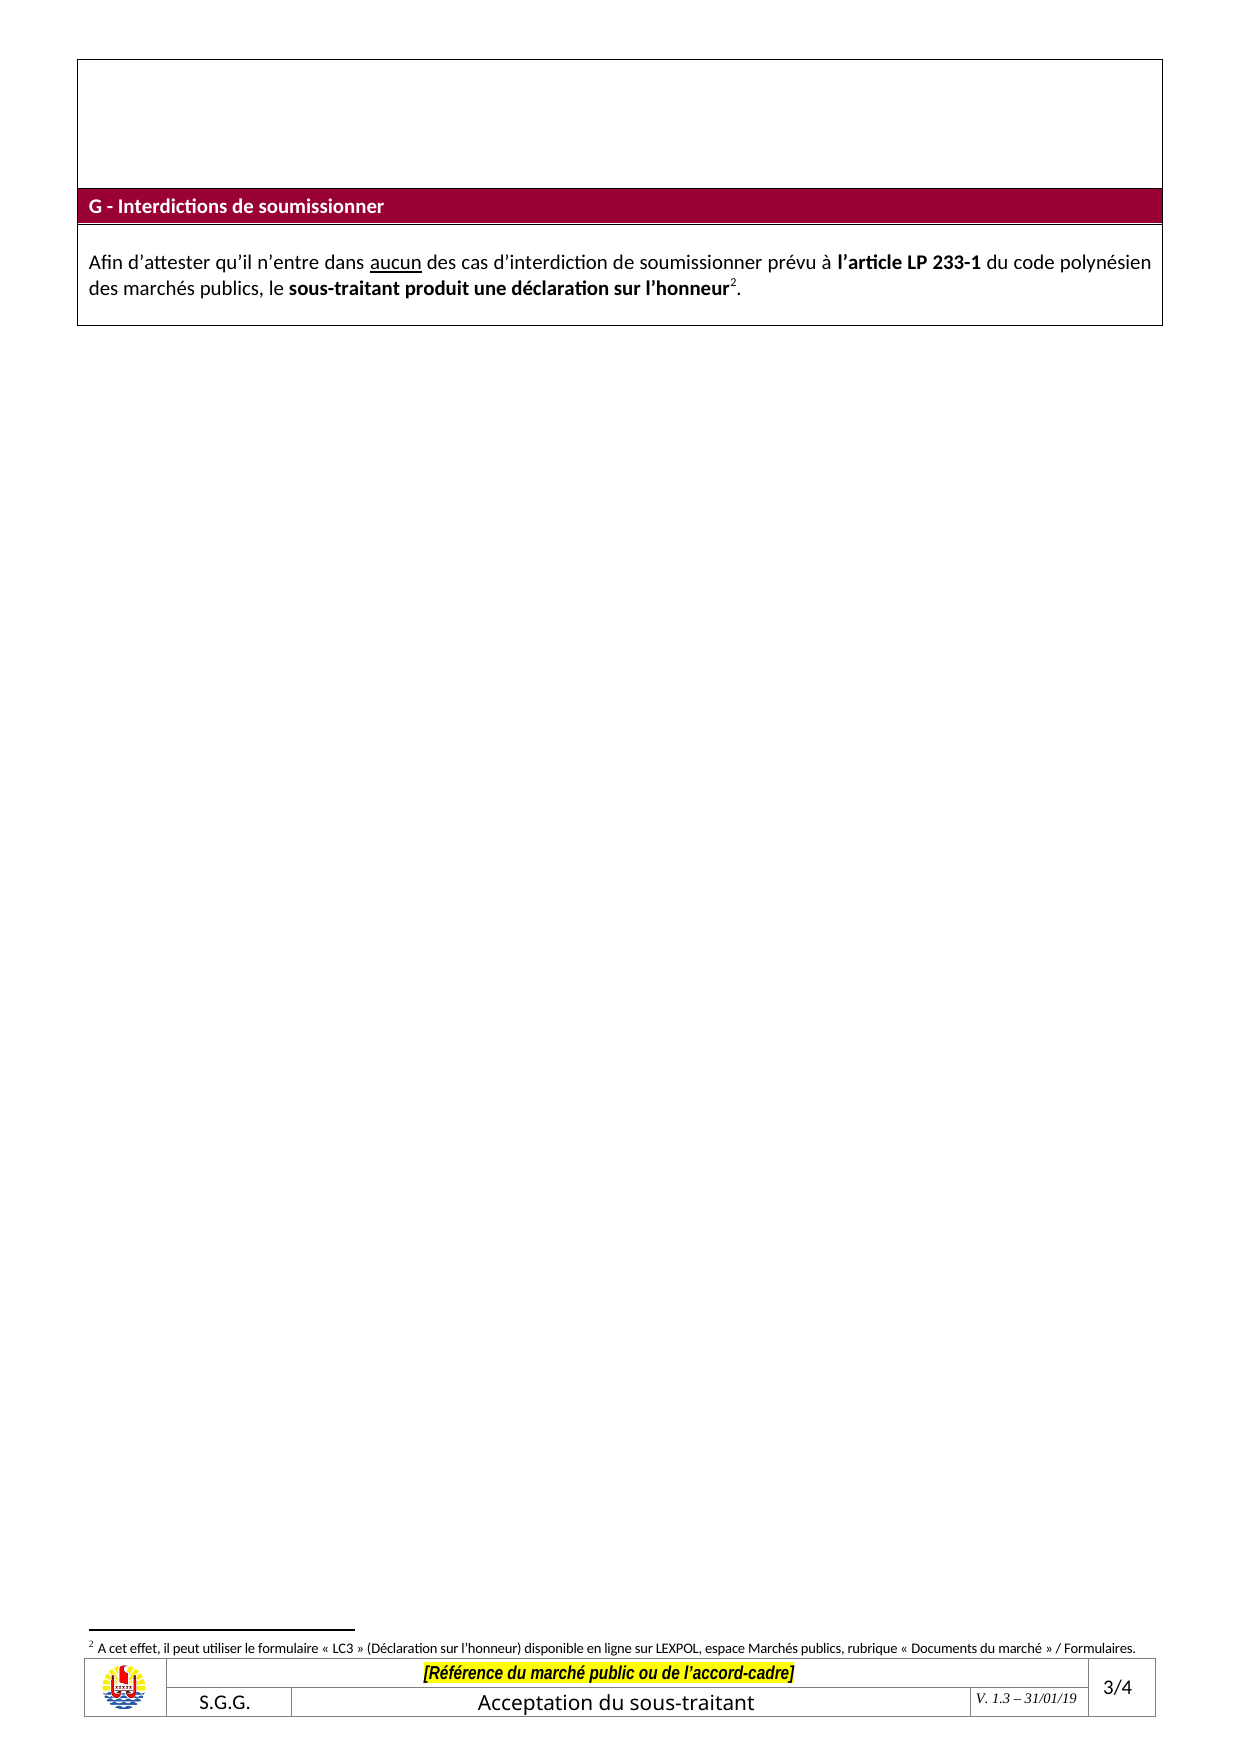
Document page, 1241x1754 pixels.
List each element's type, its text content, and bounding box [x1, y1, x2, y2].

table_cell G - Interdictions de soumissionner [78, 189, 1162, 223]
table_cell Afin d’attester qu’il n’entre dans aucun des cas d’interdiction de soumissionner prévu à l’article LP 233-1 du code polynésien des marchés publics, le sous-traitant produit une déclaration sur l’honneur. [78, 225, 1162, 325]
table_cell [78, 60, 1162, 188]
picture [101, 1664, 147, 1711]
